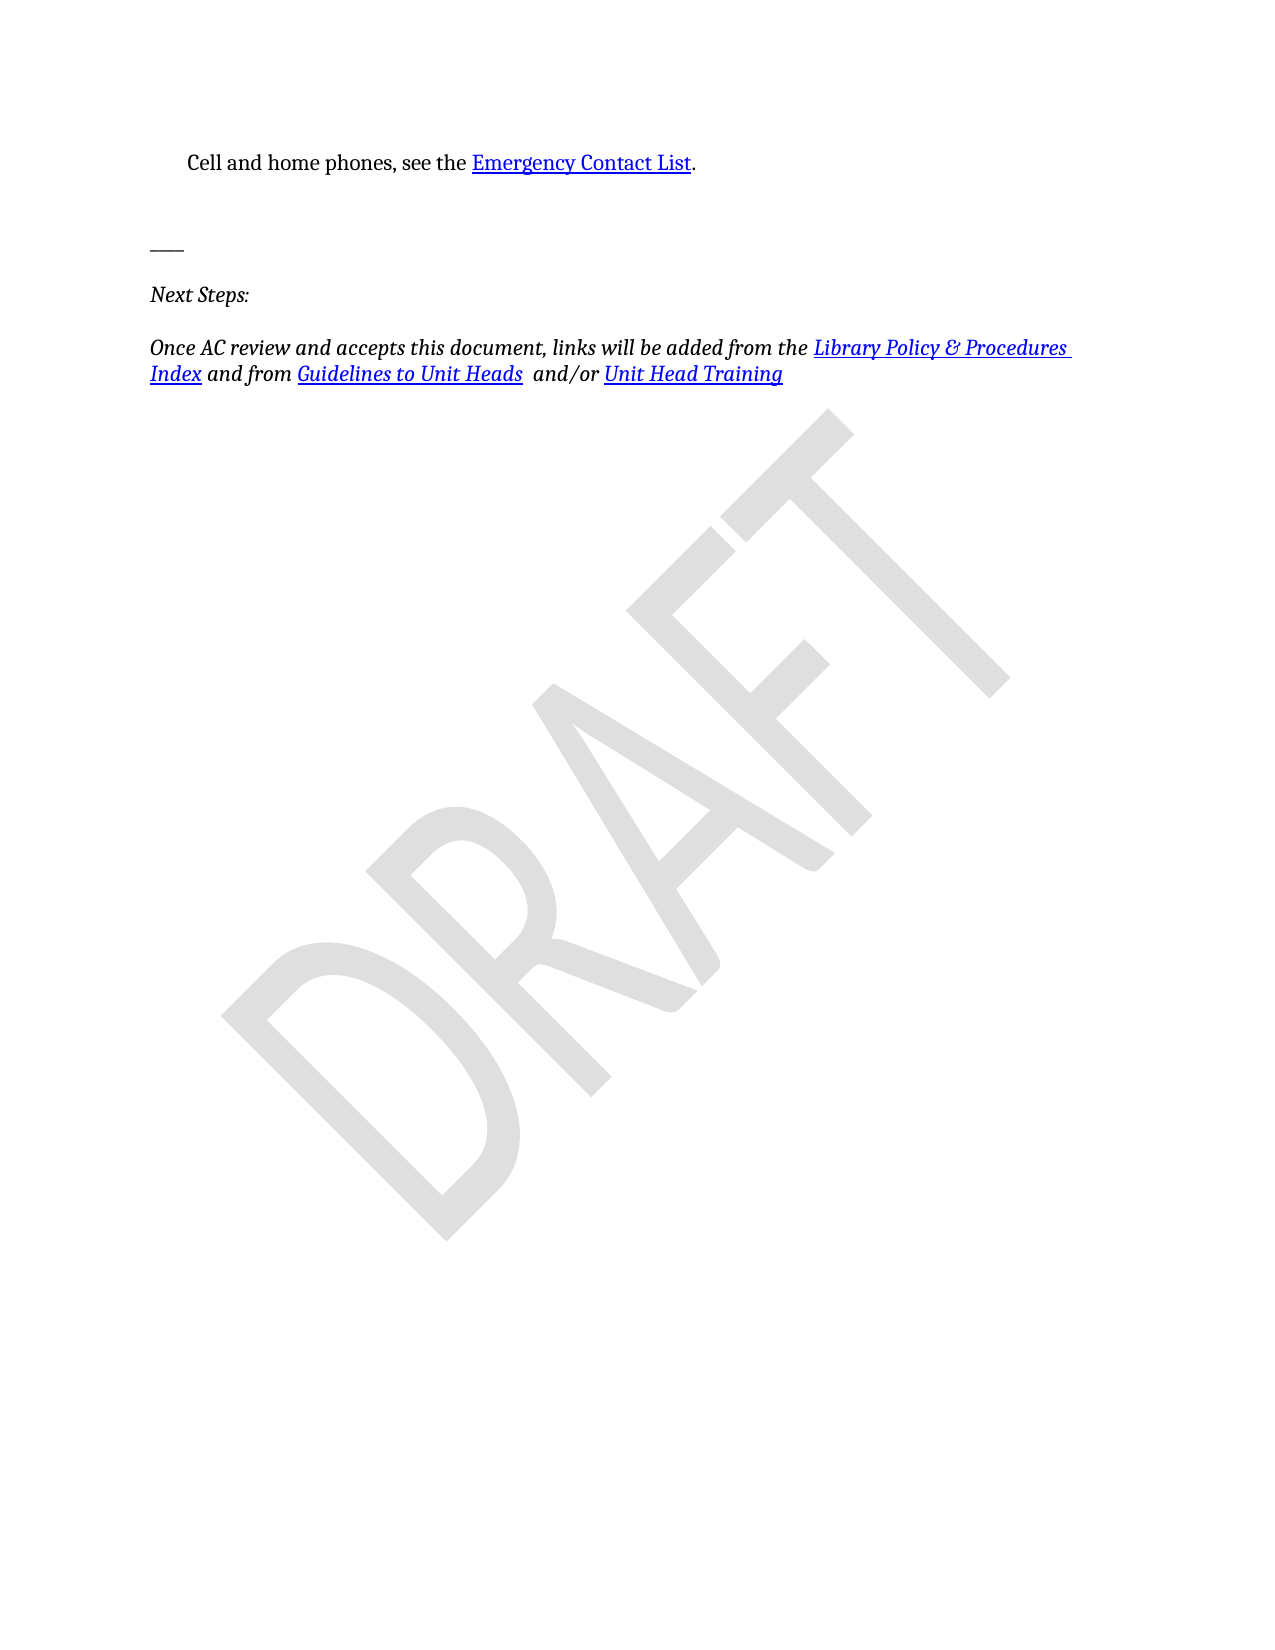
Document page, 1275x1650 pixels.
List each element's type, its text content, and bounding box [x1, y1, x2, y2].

text Once AC review and accepts this document, links will be added from the Library Policy & Procedures Index and from Guidelines to Unit Heads and/or Unit Head Training [150, 334, 1125, 387]
text Cell and home phones, see the Emergency Contact List. [187, 150, 1125, 176]
text ____ [150, 229, 1125, 255]
text Next Steps: [150, 282, 1125, 308]
